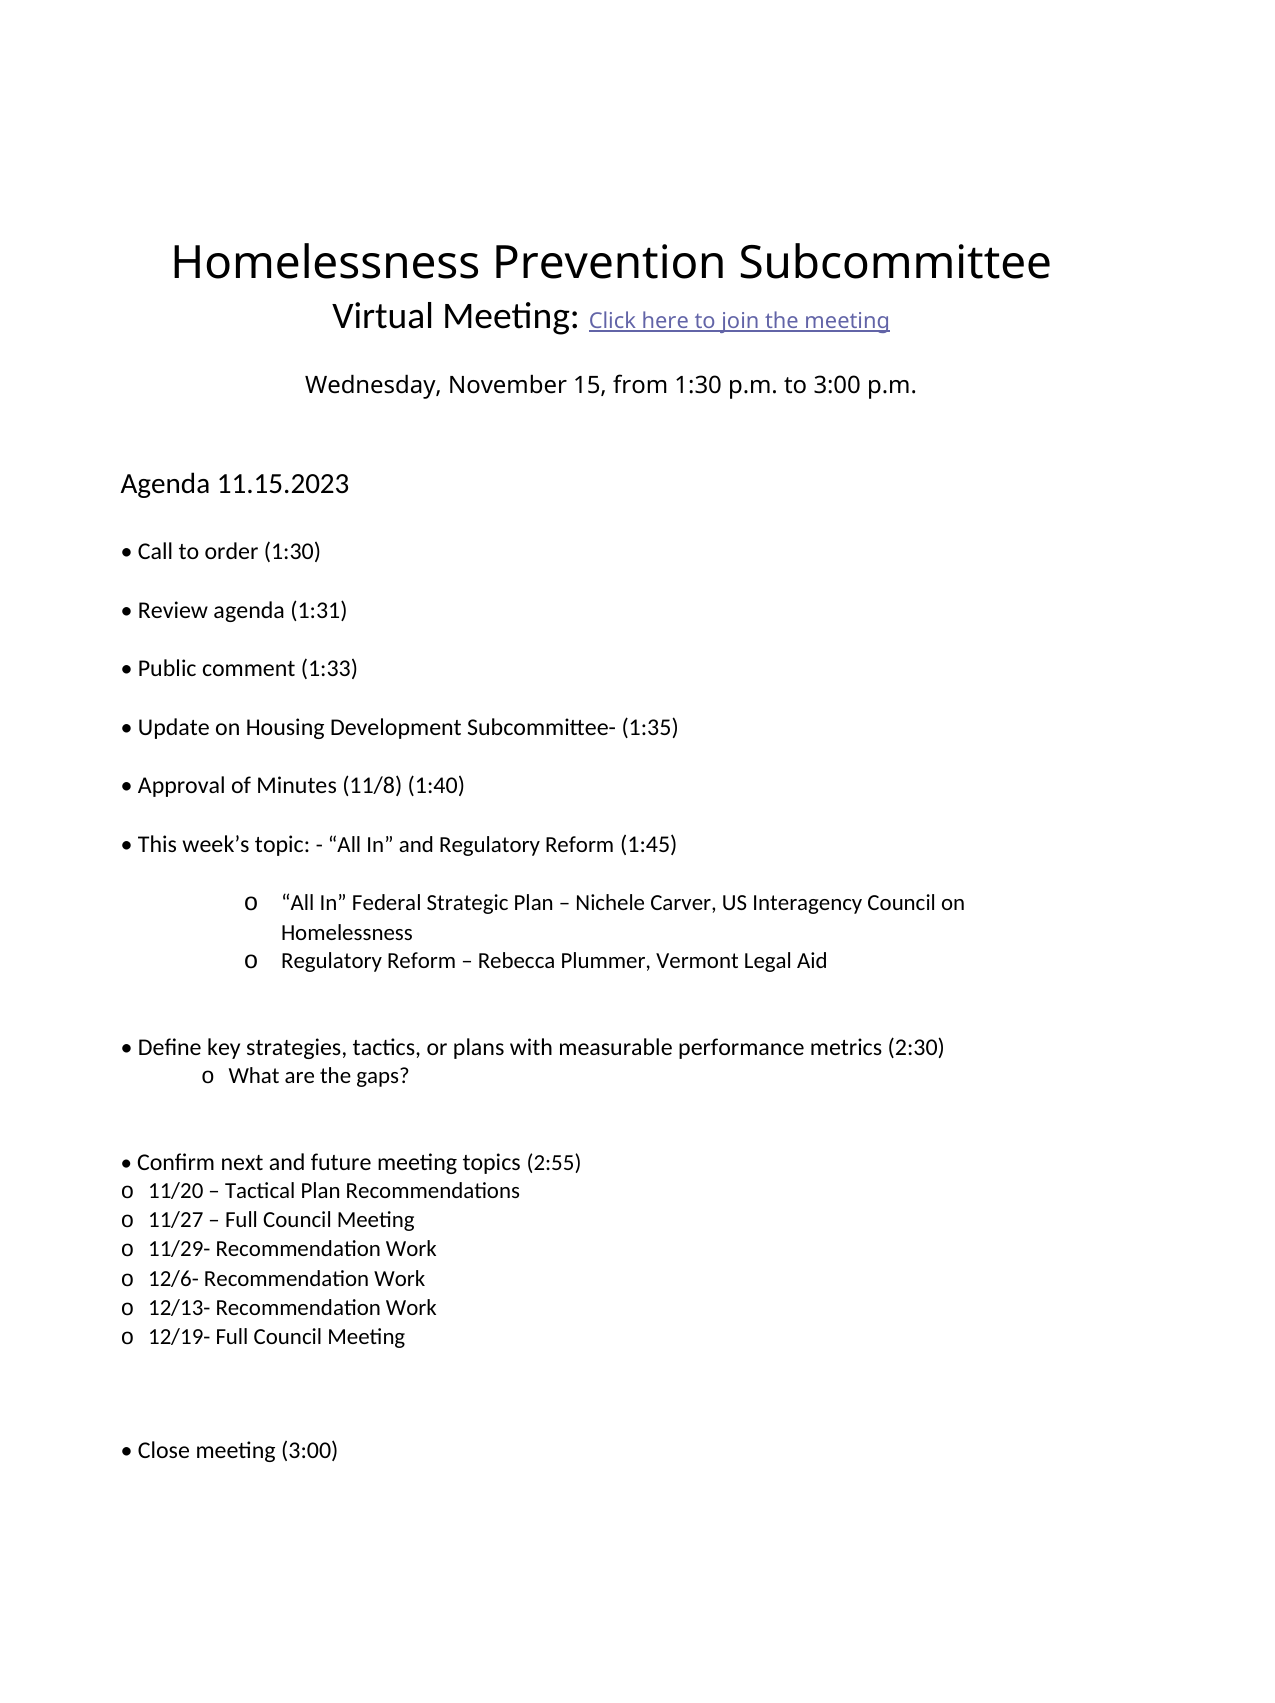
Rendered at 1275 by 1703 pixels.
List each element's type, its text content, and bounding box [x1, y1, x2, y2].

text • This week’s topic: - “All In” and Regulatory Reform (1:45) [120, 829, 1102, 858]
text Wednesday, November 15, from 1:30 p.m. to 3:00 p.m. [120, 367, 1102, 400]
text • Approval of Minutes (11/8) (1:40) [120, 771, 1102, 800]
text o 11/20 – Tactical Plan Recommendations [120, 1176, 1102, 1205]
text • Public comment (1:33) [120, 653, 1102, 683]
text o What are the gaps? [120, 1062, 1102, 1091]
text o 11/29- Recommendation Work [120, 1234, 1102, 1264]
text o 12/13- Recommendation Work [120, 1293, 1102, 1322]
text • Define key strategies, tactics, or plans with measurable performance metrics (2:30) [120, 1032, 1102, 1062]
text Virtual Meeting: Click here to join the meeting [120, 292, 1102, 338]
text Homelessness Prevention Subcommittee [120, 229, 1102, 292]
text • Review agenda (1:31) [120, 595, 1102, 624]
text o 12/19- Full Council Meeting [120, 1322, 1102, 1351]
list Regulatory Reform – Rebecca Plummer, Vermont Legal Aid [243, 947, 1102, 976]
text • Update on Housing Development Subcommittee- (1:35) [120, 712, 1102, 741]
text o 12/6- Recommendation Work [120, 1264, 1102, 1293]
text Agenda 11.15.2023 [120, 465, 1102, 501]
list “All In” Federal Strategic Plan – Nichele Carver, US Interagency Council on Homelessness [243, 888, 1102, 946]
text • Confirm next and future meeting topics (2:55) [120, 1147, 1102, 1176]
text o 11/27 – Full Council Meeting [120, 1205, 1102, 1234]
text • Close meeting (3:00) [120, 1435, 1102, 1464]
text • Call to order (1:30) [120, 536, 1102, 566]
